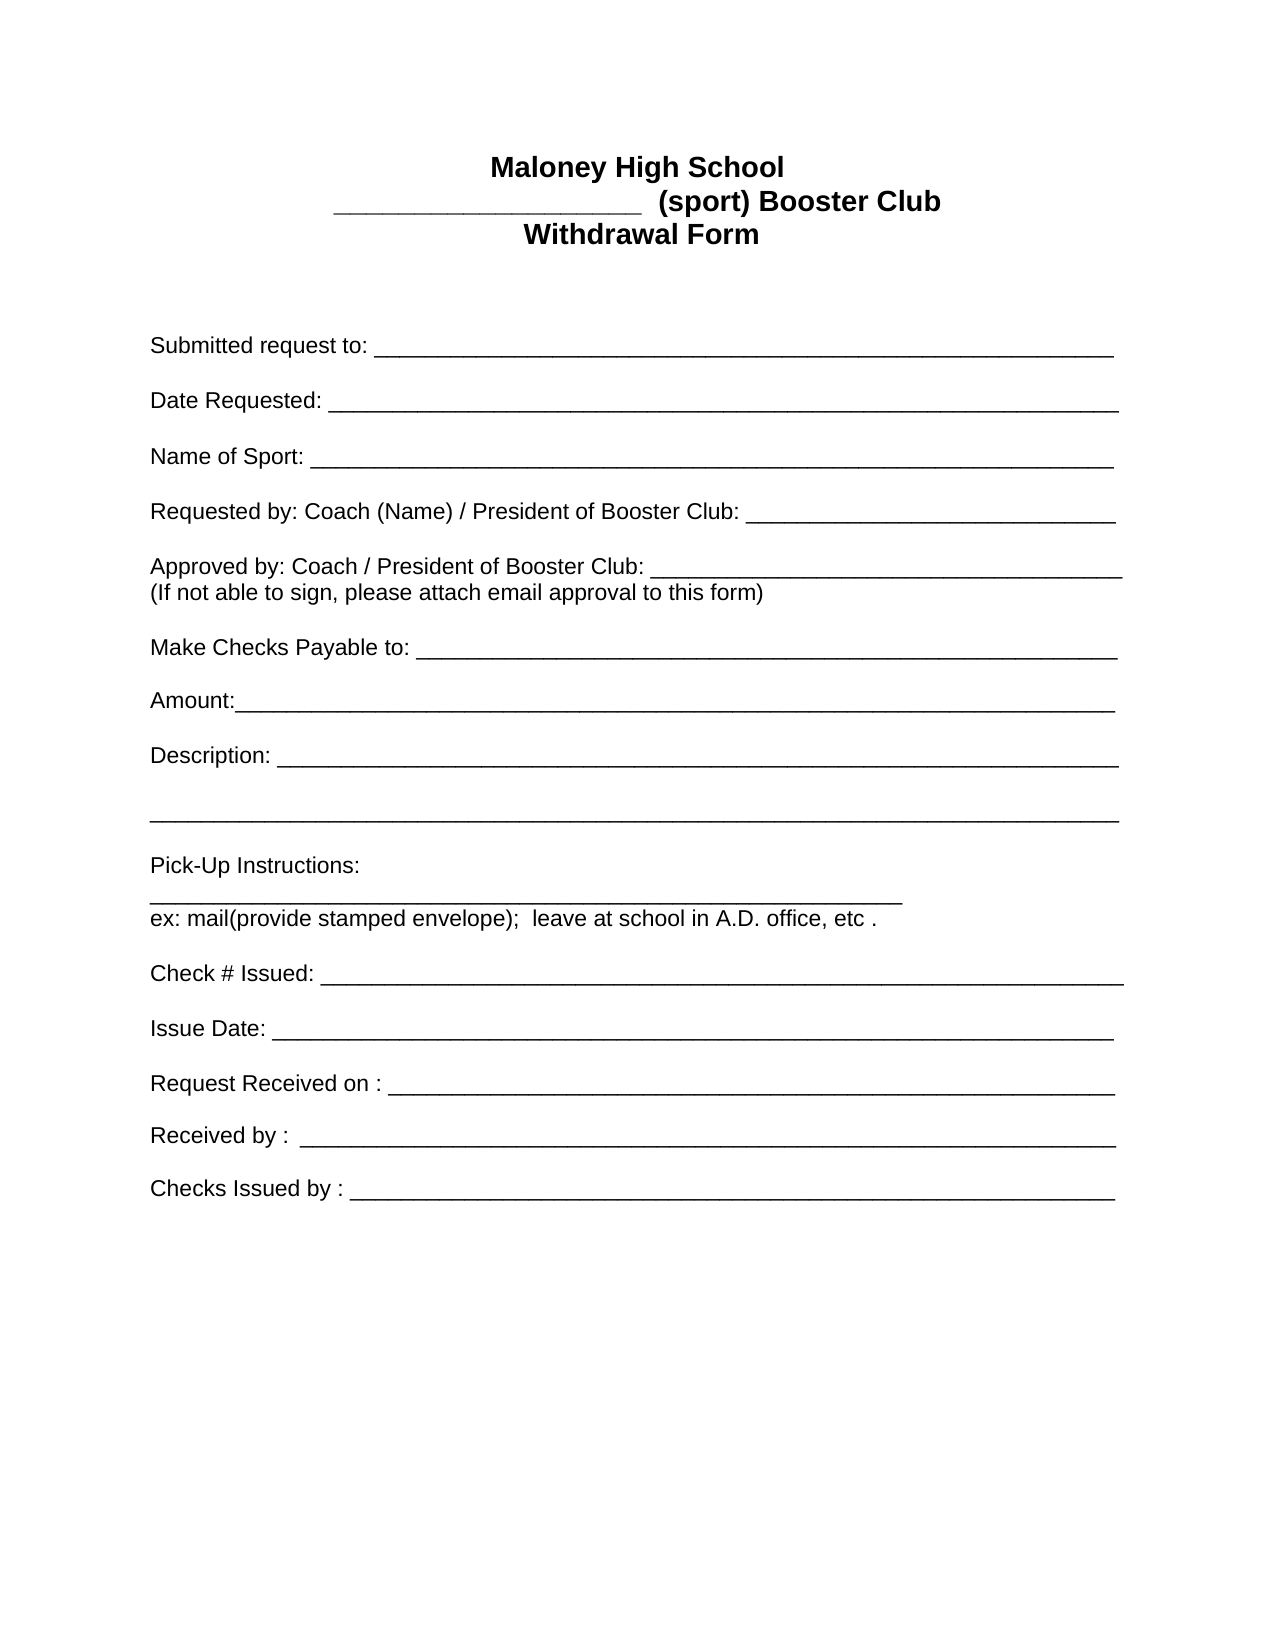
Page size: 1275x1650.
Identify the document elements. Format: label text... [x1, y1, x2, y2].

text Check # Issued: _______________________________________________________________ [150, 960, 1125, 986]
text Description: __________________________________________________________________ [150, 742, 1125, 768]
text ex: mail(provide stamped envelope); leave at school in A.D. office, etc . [150, 905, 1125, 931]
text ____________________________________________________________________________ [150, 797, 1125, 823]
text Issue Date: __________________________________________________________________ [150, 1015, 1125, 1042]
text Make Checks Payable to: _______________________________________________________ [150, 634, 1125, 687]
text Request Received on : _________________________________________________________ [150, 1069, 1125, 1122]
text (If not able to sign, please attach email approval to this form) [150, 579, 1125, 606]
text Name of Sport: _______________________________________________________________ [150, 443, 1125, 469]
text Maloney High School [150, 150, 1125, 183]
text Date Requested: ______________________________________________________________ [150, 387, 1125, 414]
text Received by : ________________________________________________________________ [150, 1122, 1125, 1175]
text Checks Issued by : ____________________________________________________________ [150, 1175, 1125, 1201]
text Amount:_____________________________________________________________________ [150, 687, 1125, 713]
text ___________________ (sport) Booster Club [150, 183, 1125, 217]
text Withdrawal Form [150, 217, 1125, 251]
text Requested by: Coach (Name) / President of Booster Club: _____________________________ [150, 498, 1125, 524]
text Submitted request to: __________________________________________________________ [150, 332, 1125, 359]
text Approved by: Coach / President of Booster Club: _____________________________________ [150, 553, 1125, 579]
text Pick-Up Instructions: ___________________________________________________________ [150, 852, 1125, 905]
